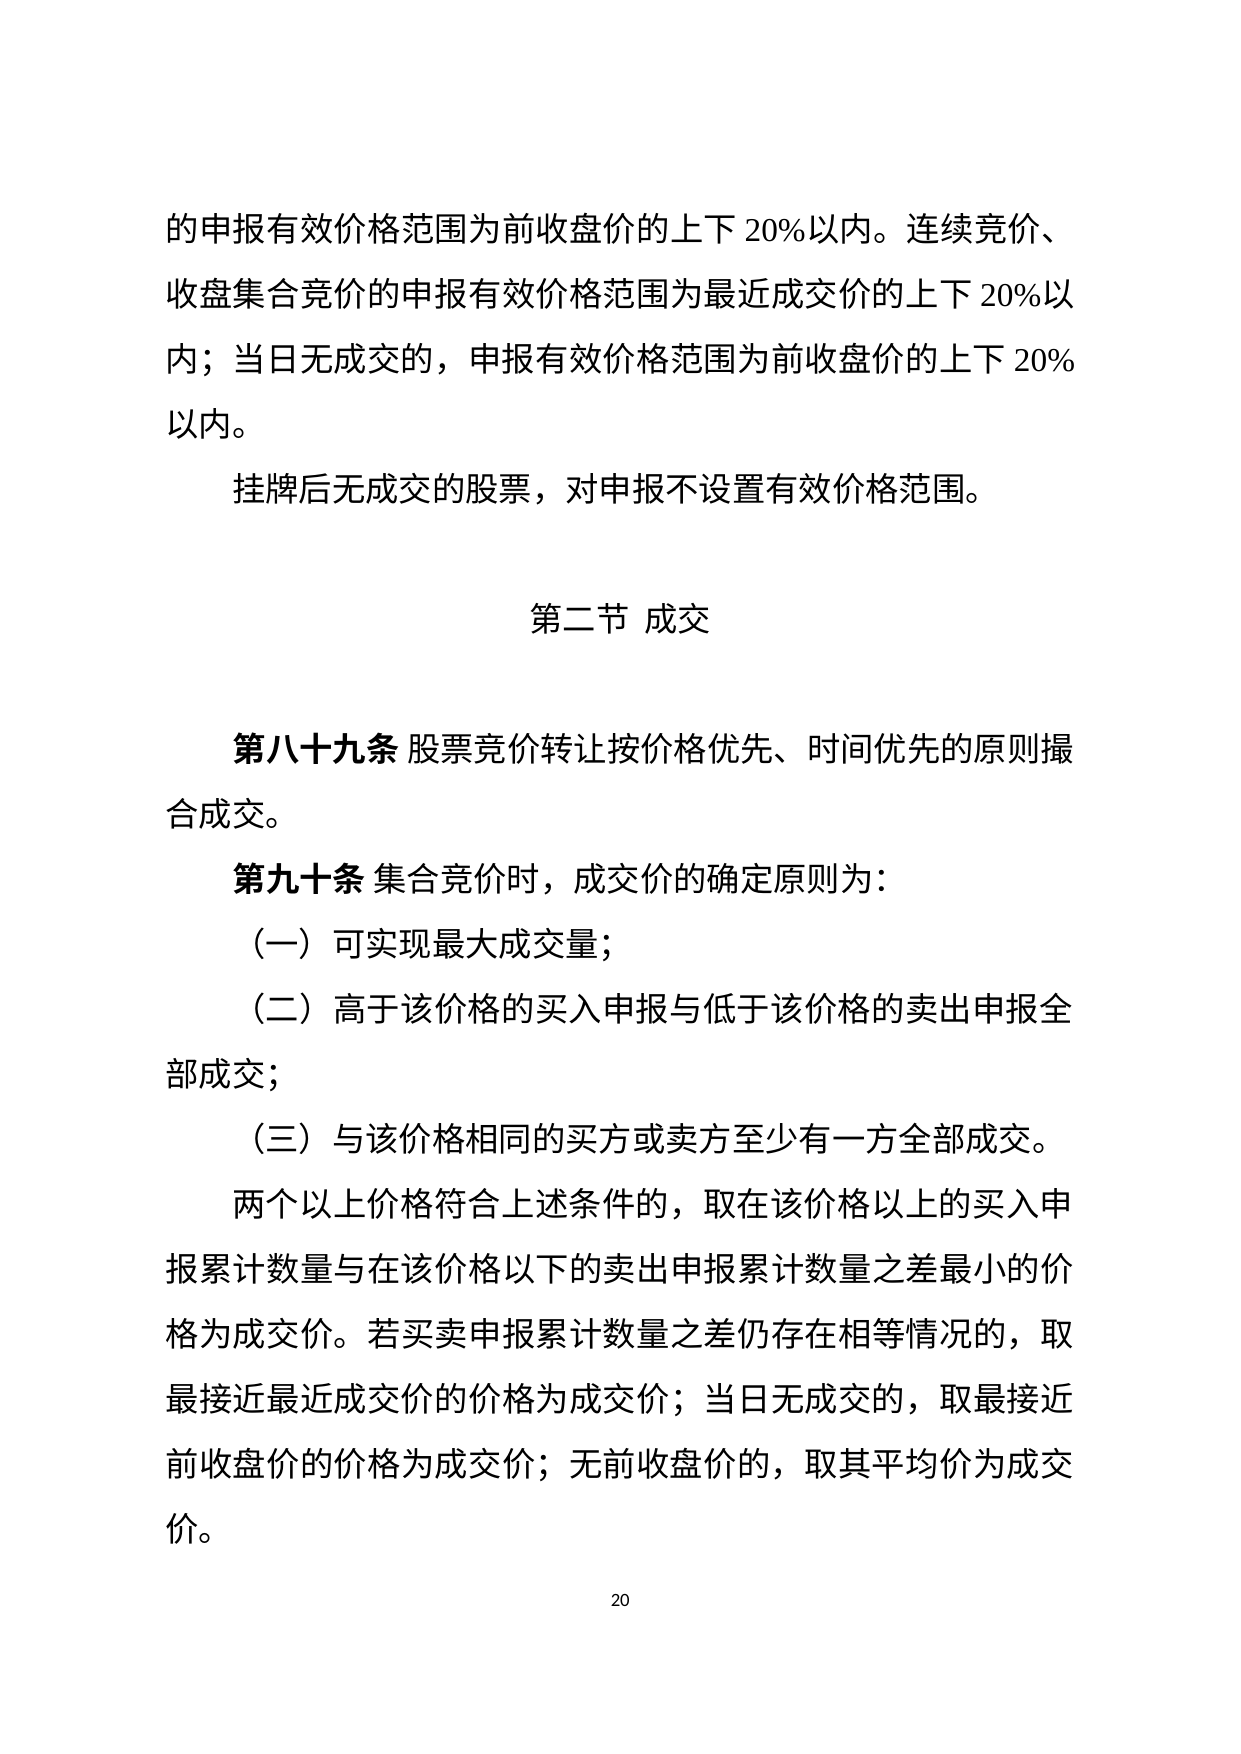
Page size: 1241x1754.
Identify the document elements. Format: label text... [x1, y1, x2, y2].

text 两个以上价格符合上述条件的，取在该价格以上的买入申报累计数量与在该价格以下的卖出申报累计数量之差最小的价格为成交价。若买卖申报累计数量之差仍存在相等情况的，取最接近最近成交价的价格为成交价；当日无成交的，取最接近前收盘价的价格为成交价；无前收盘价的，取其平均价为成交价。 [165, 1169, 1075, 1559]
text 第八十九条 股票竞价转让按价格优先、时间优先的原则撮合成交。 [165, 714, 1075, 844]
text 第九十条 集合竞价时，成交价的确定原则为： [165, 844, 1075, 909]
text （二）高于该价格的买入申报与低于该价格的卖出申报全部成交； [165, 974, 1075, 1104]
text 第二节 成交 [165, 584, 1075, 649]
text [165, 194, 1075, 454]
text 挂牌后无成交的股票，对申报不设置有效价格范围。 [165, 454, 1075, 519]
text （三）与该价格相同的买方或卖方至少有一方全部成交。 [165, 1104, 1075, 1169]
text （一）可实现最大成交量； [165, 909, 1075, 974]
